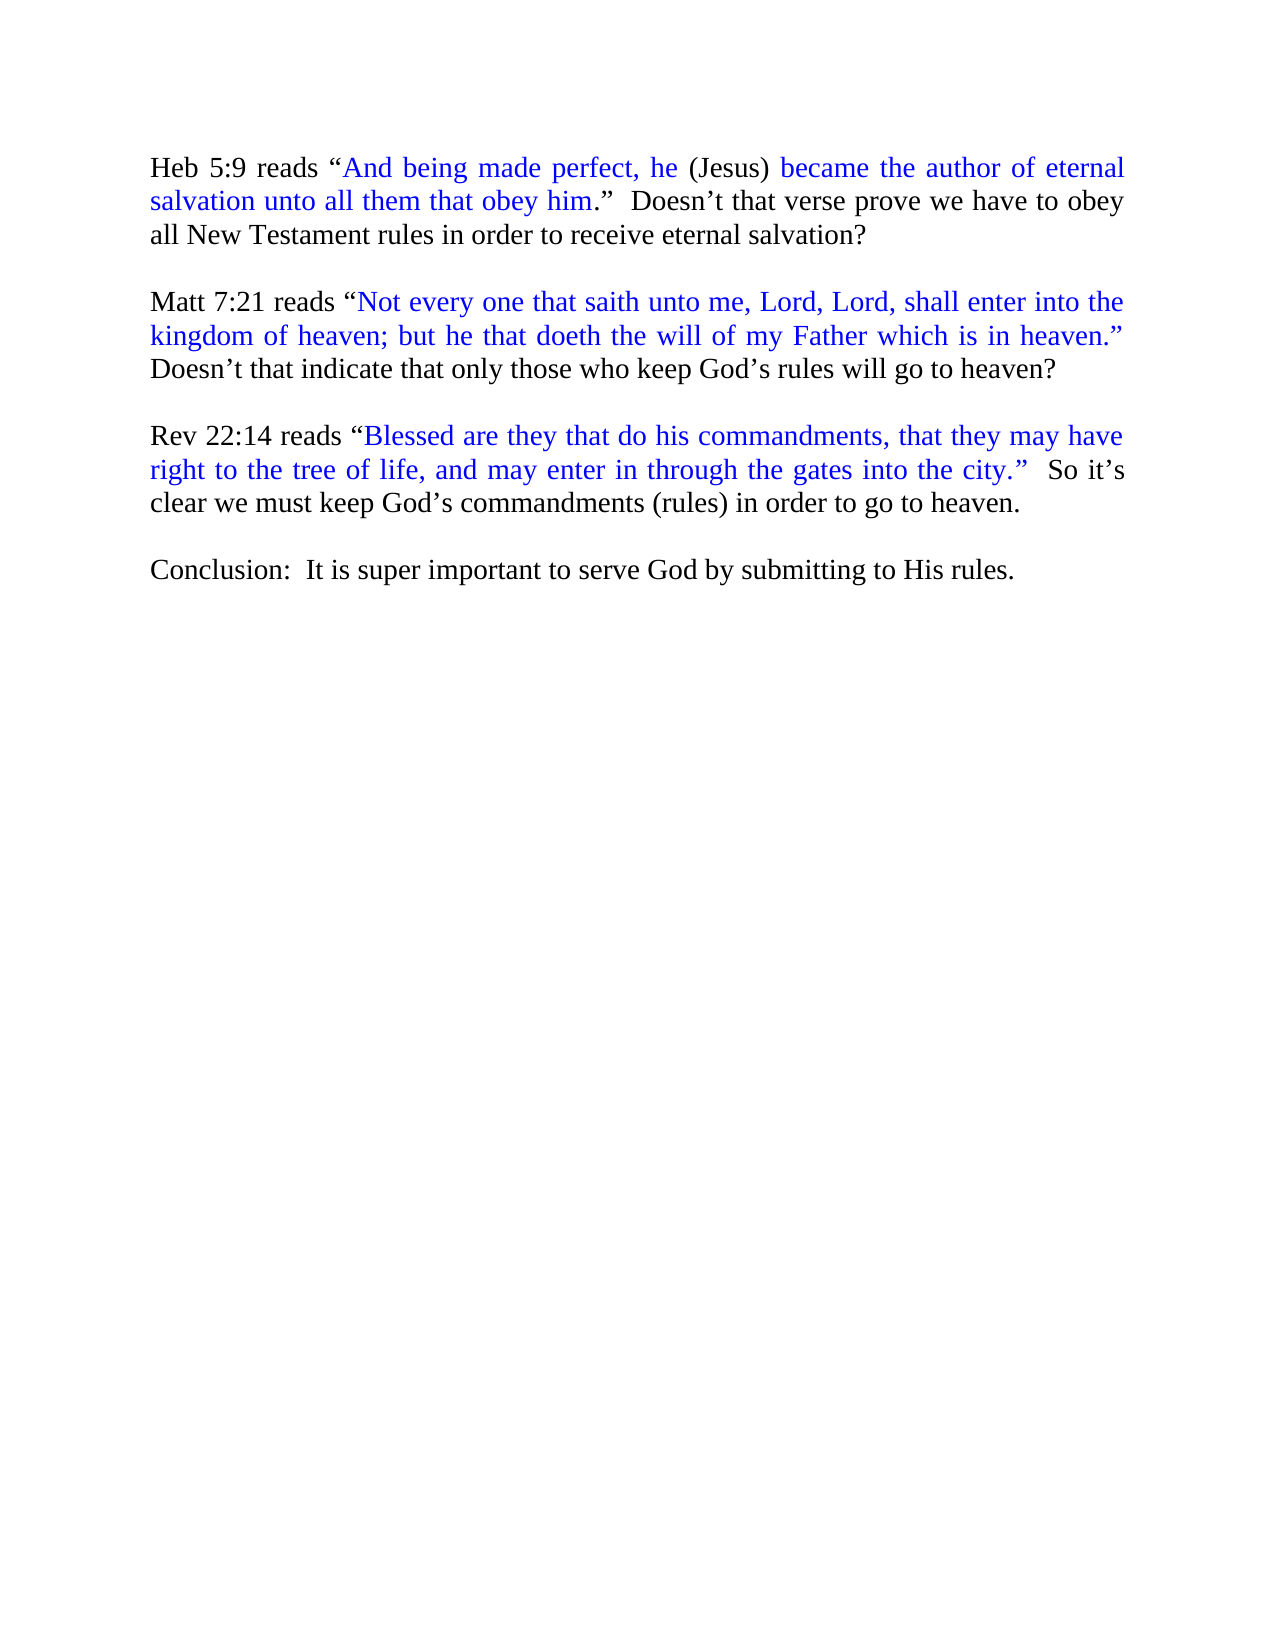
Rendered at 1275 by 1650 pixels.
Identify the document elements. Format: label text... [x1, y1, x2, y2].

text Heb 5:9 reads “And being made perfect, he (Jesus) became the author of eternal salvation unto all them that obey him.” Doesn’t that verse prove we have to obey all New Testament rules in order to receive eternal salvation? [150, 150, 1125, 251]
text Rev 22:14 reads “Blessed are they that do his commandments, that they may have right to the tree of life, and may enter in through the gates into the city.” So it’s clear we must keep God’s commandments (rules) in order to go to heaven. [150, 452, 1125, 519]
text Matt 7:21 reads “Not every one that saith unto me, Lord, Lord, shall enter into the kingdom of heaven; but he that doeth the will of my Father which is in heaven.” Doesn’t that indicate that only those who keep God’s rules will go to heaven? [150, 284, 1125, 385]
text Conclusion: It is super important to serve God by submitting to His rules. [150, 552, 1125, 586]
